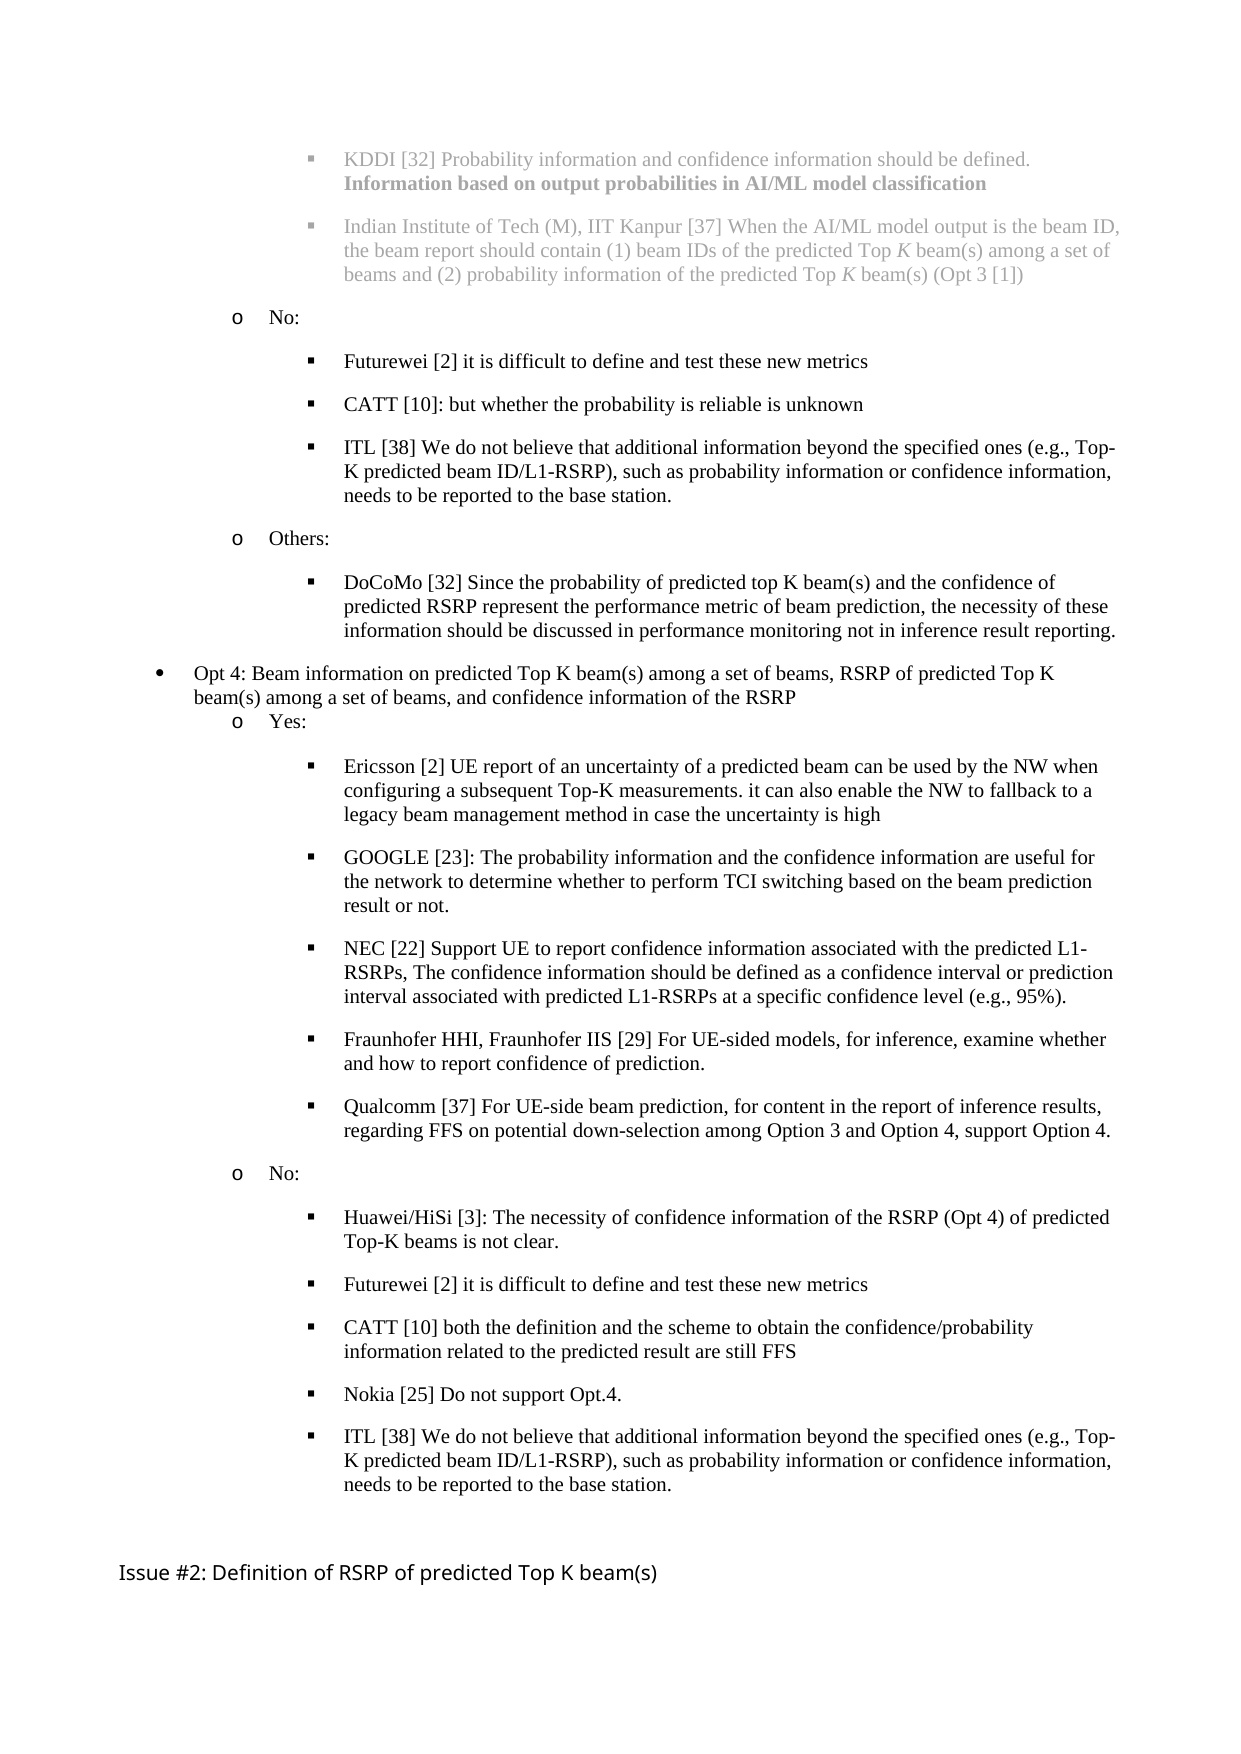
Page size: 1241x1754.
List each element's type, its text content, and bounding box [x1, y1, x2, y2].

list CATT [10]: but whether the probability is reliable is unknown [306, 392, 1122, 416]
list Others: [231, 526, 1122, 552]
list KDDI [32] Probability information and confidence information should be defined. Information based on output probabilities in AI/ML model classification [306, 147, 1122, 195]
list Futurewei [2] it is difficult to define and test these new metrics [306, 349, 1122, 373]
list No: [231, 1160, 1122, 1186]
list DoCoMo [32] Since the probability of predicted top K beam(s) and the confidence of predicted RSRP represent the performance metric of beam prediction, the necessity of these information should be discussed in performance monitoring not in inference result reporting. [306, 570, 1122, 642]
list Opt 4: Beam information on predicted Top K beam(s) among a set of beams, RSRP of predicted Top K beam(s) among a set of beams, and confidence information of the RSRP [156, 661, 1122, 709]
list ITL [38] We do not believe that additional information beyond the specified ones (e.g., Top-K predicted beam ID/L1-RSRP), such as probability information or confidence information, needs to be reported to the base station. [306, 1424, 1122, 1496]
list Ericsson [2] UE report of an uncertainty of a predicted beam can be used by the NW when configuring a subsequent Top-K measurements. it can also enable the NW to fallback to a legacy beam management method in case the uncertainty is high [306, 754, 1122, 826]
list Huawei/HiSi [3]: The necessity of confidence information of the RSRP (Opt 4) of predicted Top-K beams is not clear. [306, 1205, 1122, 1253]
list Fraunhofer HHI, Fraunhofer IIS [29] For UE-sided models, for inference, examine whether and how to report confidence of prediction. [306, 1027, 1122, 1075]
list Futurewei [2] it is difficult to define and test these new metrics [306, 1272, 1122, 1296]
list No: [231, 305, 1122, 331]
list Indian Institute of Tech (M), IIT Kanpur [37] When the AI/ML model output is the beam ID, the beam report should contain (1) beam IDs of the predicted Top K beam(s) among a set of beams and (2) probability information of the predicted Top K beam(s) (Opt 3 [1]) [306, 214, 1122, 286]
subtitle Issue #2: Definition of RSRP of predicted Top K beam(s) [118, 1558, 1122, 1586]
list NEC [22] Support UE to report confidence information associated with the predicted L1-RSRPs, The confidence information should be defined as a confidence interval or prediction interval associated with predicted L1-RSRPs at a specific confidence level (e.g., 95%). [306, 936, 1122, 1008]
list Qualcomm [37] For UE-side beam prediction, for content in the report of inference results, regarding FFS on potential down-selection among Option 3 and Option 4, support Option 4. [306, 1093, 1122, 1142]
list Yes: [231, 709, 1122, 735]
list CATT [10] both the definition and the scheme to obtain the confidence/probability information related to the predicted result are still FFS [306, 1314, 1122, 1363]
list ITL [38] We do not believe that additional information beyond the specified ones (e.g., Top-K predicted beam ID/L1-RSRP), such as probability information or confidence information, needs to be reported to the base station. [306, 435, 1122, 507]
list GOOGLE [23]: The probability information and the confidence information are useful for the network to determine whether to perform TCI switching based on the beam prediction result or not. [306, 845, 1122, 917]
list Nokia [25] Do not support Opt.4. [306, 1381, 1122, 1406]
